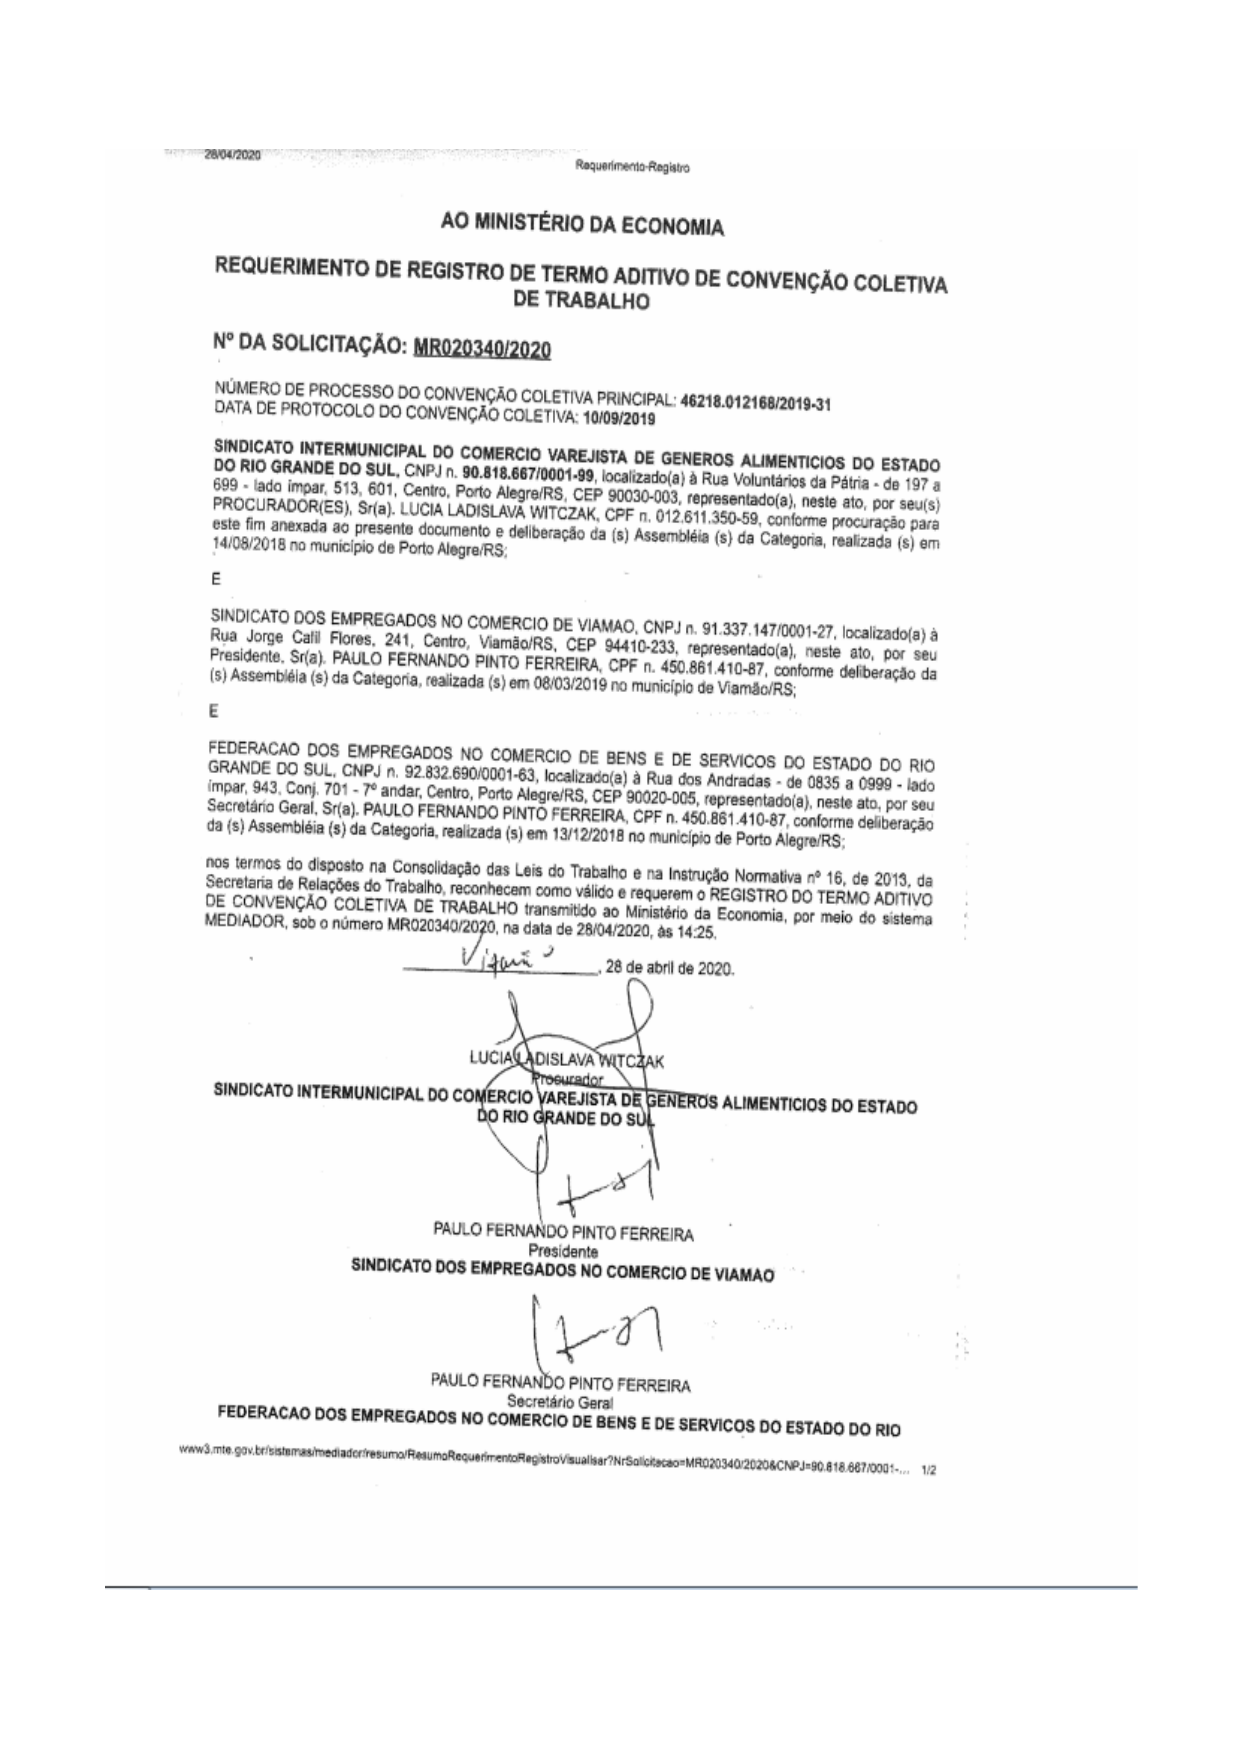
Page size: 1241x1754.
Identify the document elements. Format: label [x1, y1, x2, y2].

picture [105, 149, 1138, 1590]
table_header [104, 148, 1166, 1616]
